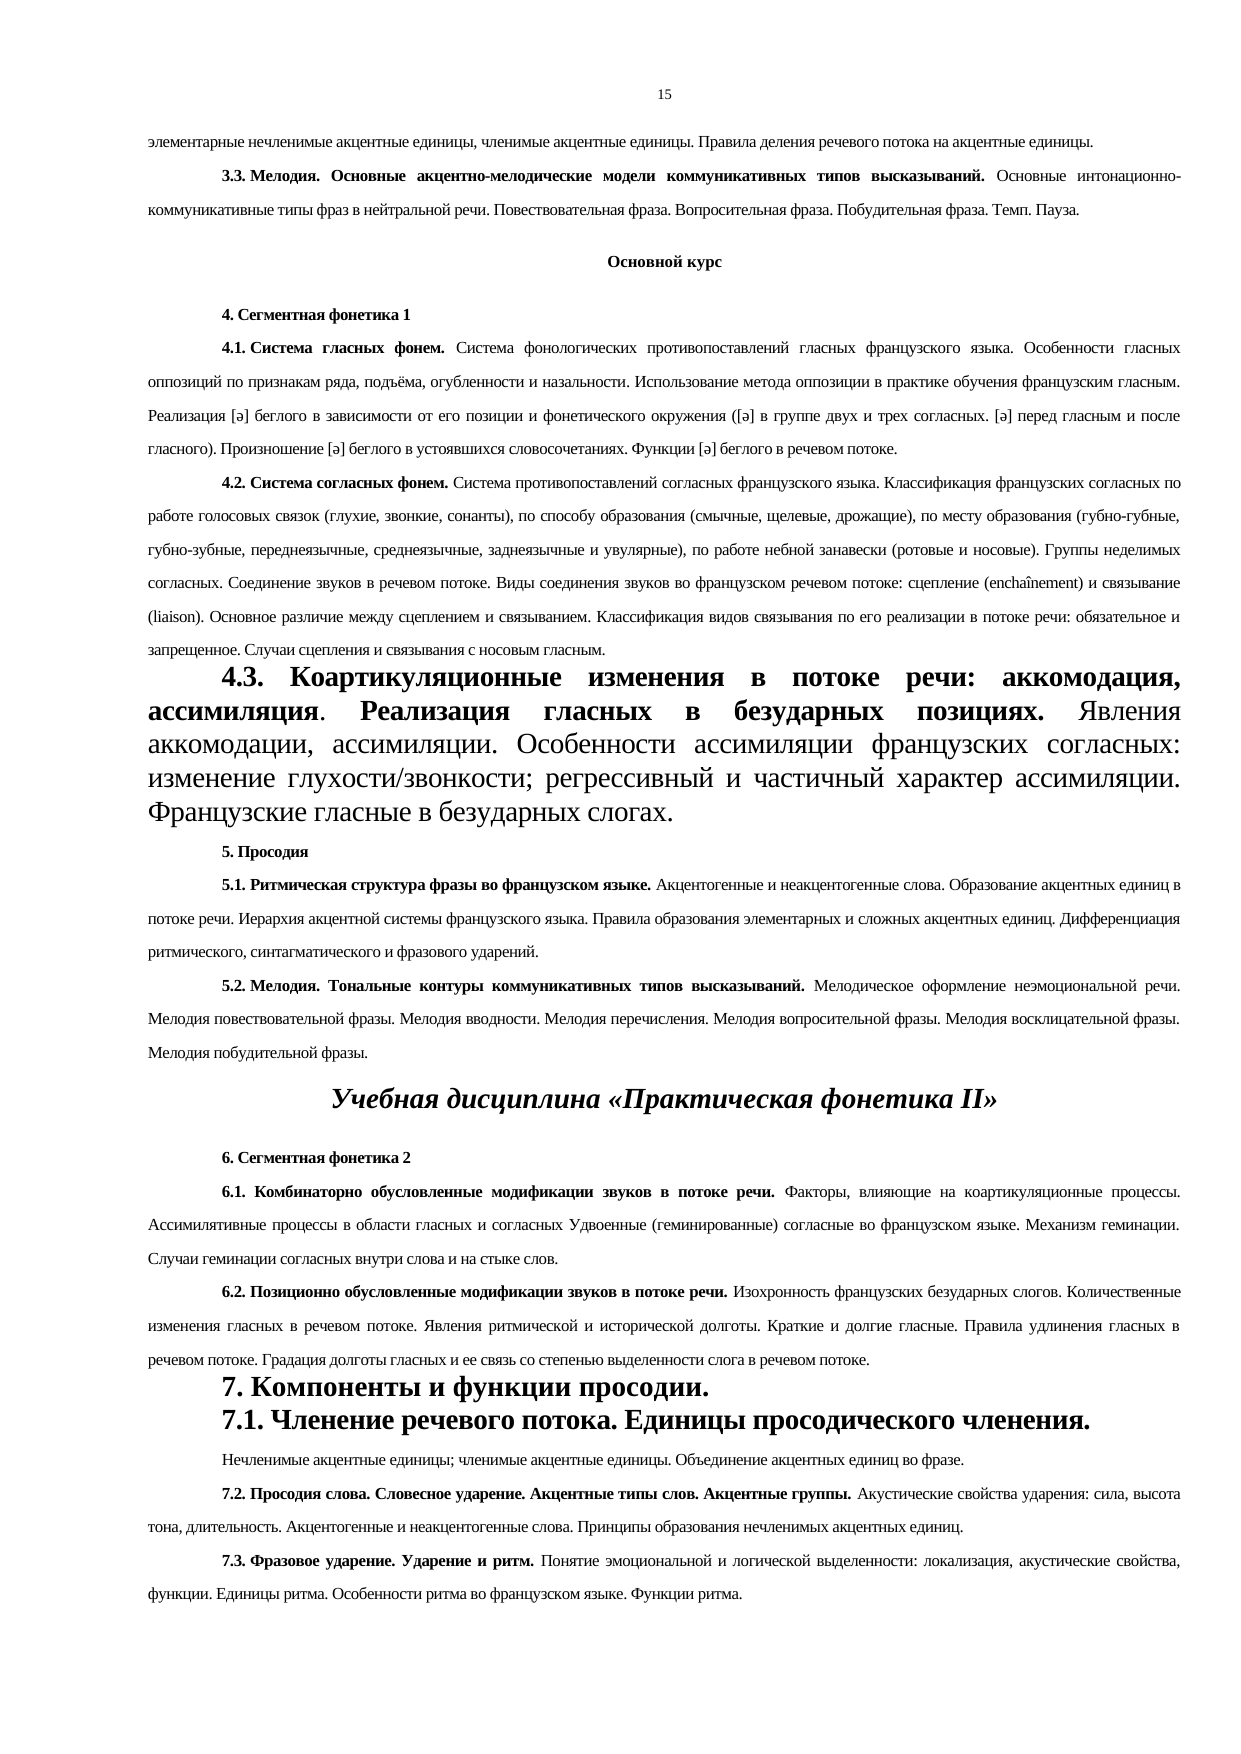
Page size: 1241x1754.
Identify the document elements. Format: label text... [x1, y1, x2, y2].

text 4.3. Коартикуляционные изменения в потоке речи: аккомодация, ассимиляция. Реализация гласных в безударных позициях. Явления аккомодации, ассимиляции. Особенности ассимиляции французских согласных: изменение глухости/звонкости; регрессивный и частичный характер ассимиляции. Французские гласные в безударных слогах. [148, 659, 1181, 827]
text 6. Сегментная фонетика 2 [148, 1134, 1181, 1167]
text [148, 118, 1181, 152]
text 4.2. Система согласных фонем. Система противопоставлений согласных французского языка. Классификация французских согласных по работе голосовых связок (глухие, звонкие, сонанты), по способу образования (смычные, щелевые, дрожащие), по месту образования (губно-губные, губно-зубные, переднеязычные, среднеязычные, заднеязычные и увулярные), по работе небной занавески (ротовые и носовые). Группы неделимых согласных. Соединение звуков в речевом потоке. Виды соединения звуков во французском речевом потоке: сцепление (enchaînement) и связывание (liaison). Основное различие между сцеплением и связыванием. Классификация видов связывания по его реализации в потоке речи: обязательное и запрещенное. Случаи сцепления и связывания с носовым гласным. [148, 458, 1181, 659]
text Основной курс [148, 238, 1181, 271]
text 6.1. Комбинаторно обусловленные модификации звуков в потоке речи. Факторы, влияющие на коартикуляционные процессы. Ассимилятивные процессы в области гласных и согласных Удвоенные (геминированные) согласные во французском языке. Механизм геминации. Случаи геминации согласных внутри слова и на стыке слов. [148, 1167, 1181, 1268]
text 5.1. Ритмическая структура фразы во французском языке. Акцентогенные и неакцентогенные слова. Образование акцентных единиц в потоке речи. Иерархия акцентной системы французского языка. Правила образования элементарных и сложных акцентных единиц. Дифференциация ритмического, синтагматического и фразового ударений. [148, 861, 1181, 961]
text Нечленимые акцентные единицы; членимые акцентные единицы. Объединение акцентных единиц во фразе. [148, 1436, 1181, 1469]
text 7.2. Просодия слова. Словесное ударение. Акцентные типы слов. Акцентные группы. Акустические свойства ударения: сила, высота тона, длительность. Акцентогенные и неакцентогенные слова. Принципы образования нечленимых акцентных единиц. [148, 1469, 1181, 1536]
text 4. Сегментная фонетика 1 [148, 291, 1181, 324]
text 7.1. Членение речевого потока. Единицы просодического членения. [148, 1402, 1181, 1436]
text Учебная дисциплина «Практическая фонетика II» [148, 1081, 1181, 1115]
text 7.3. Фразовое ударение. Ударение и ритм. Понятие эмоциональной и логической выделенности: локализация, акустические свойства, функции. Единицы ритма. Особенности ритма во французском языке. Функции ритма. [148, 1536, 1181, 1603]
text 5. Просодия [148, 827, 1181, 861]
text 6.2. Позиционно обусловленные модификации звуков в потоке речи. Изохронность французских безударных слогов. Количественные изменения гласных в речевом потоке. Явления ритмической и исторической долготы. Краткие и долгие гласные. Правила удлинения гласных в речевом потоке. Градация долготы гласных и ее связь со степенью выделенности слога в речевом потоке. [148, 1268, 1181, 1369]
text 5.2. Мелодия. Тональные контуры коммуникативных типов высказываний. Мелодическое оформление неэмоциональной речи. Мелодия повествовательной фразы. Мелодия вводности. Мелодия перечисления. Мелодия вопросительной фразы. Мелодия восклицательной фразы. Мелодия побудительной фразы. [148, 961, 1181, 1062]
text 3.3. Мелодия. Основные акцентно-мелодические модели коммуникативных типов высказываний. Основные интонационно-коммуникативные типы фраз в нейтральной речи. Повествовательная фраза. Вопросительная фраза. Побудительная фраза. Темп. Пауза. [148, 152, 1181, 219]
text 7. Компоненты и функции просодии. [148, 1369, 1181, 1402]
text 4.1. Система гласных фонем. Система фонологических противопоставлений гласных французского языка. Особенности гласных оппозиций по признакам ряда, подъёма, огубленности и назальности. Использование метода оппозиции в практике обучения французским гласным. Реализация [ə] беглого в зависимости от его позиции и фонетического окружения ([ә] в группе двух и трех согласных. [ә] перед гласным и после гласного). Произношение [ə] беглого в устоявшихся словосочетаниях. Функции [ə] беглого в речевом потоке. [148, 324, 1181, 458]
